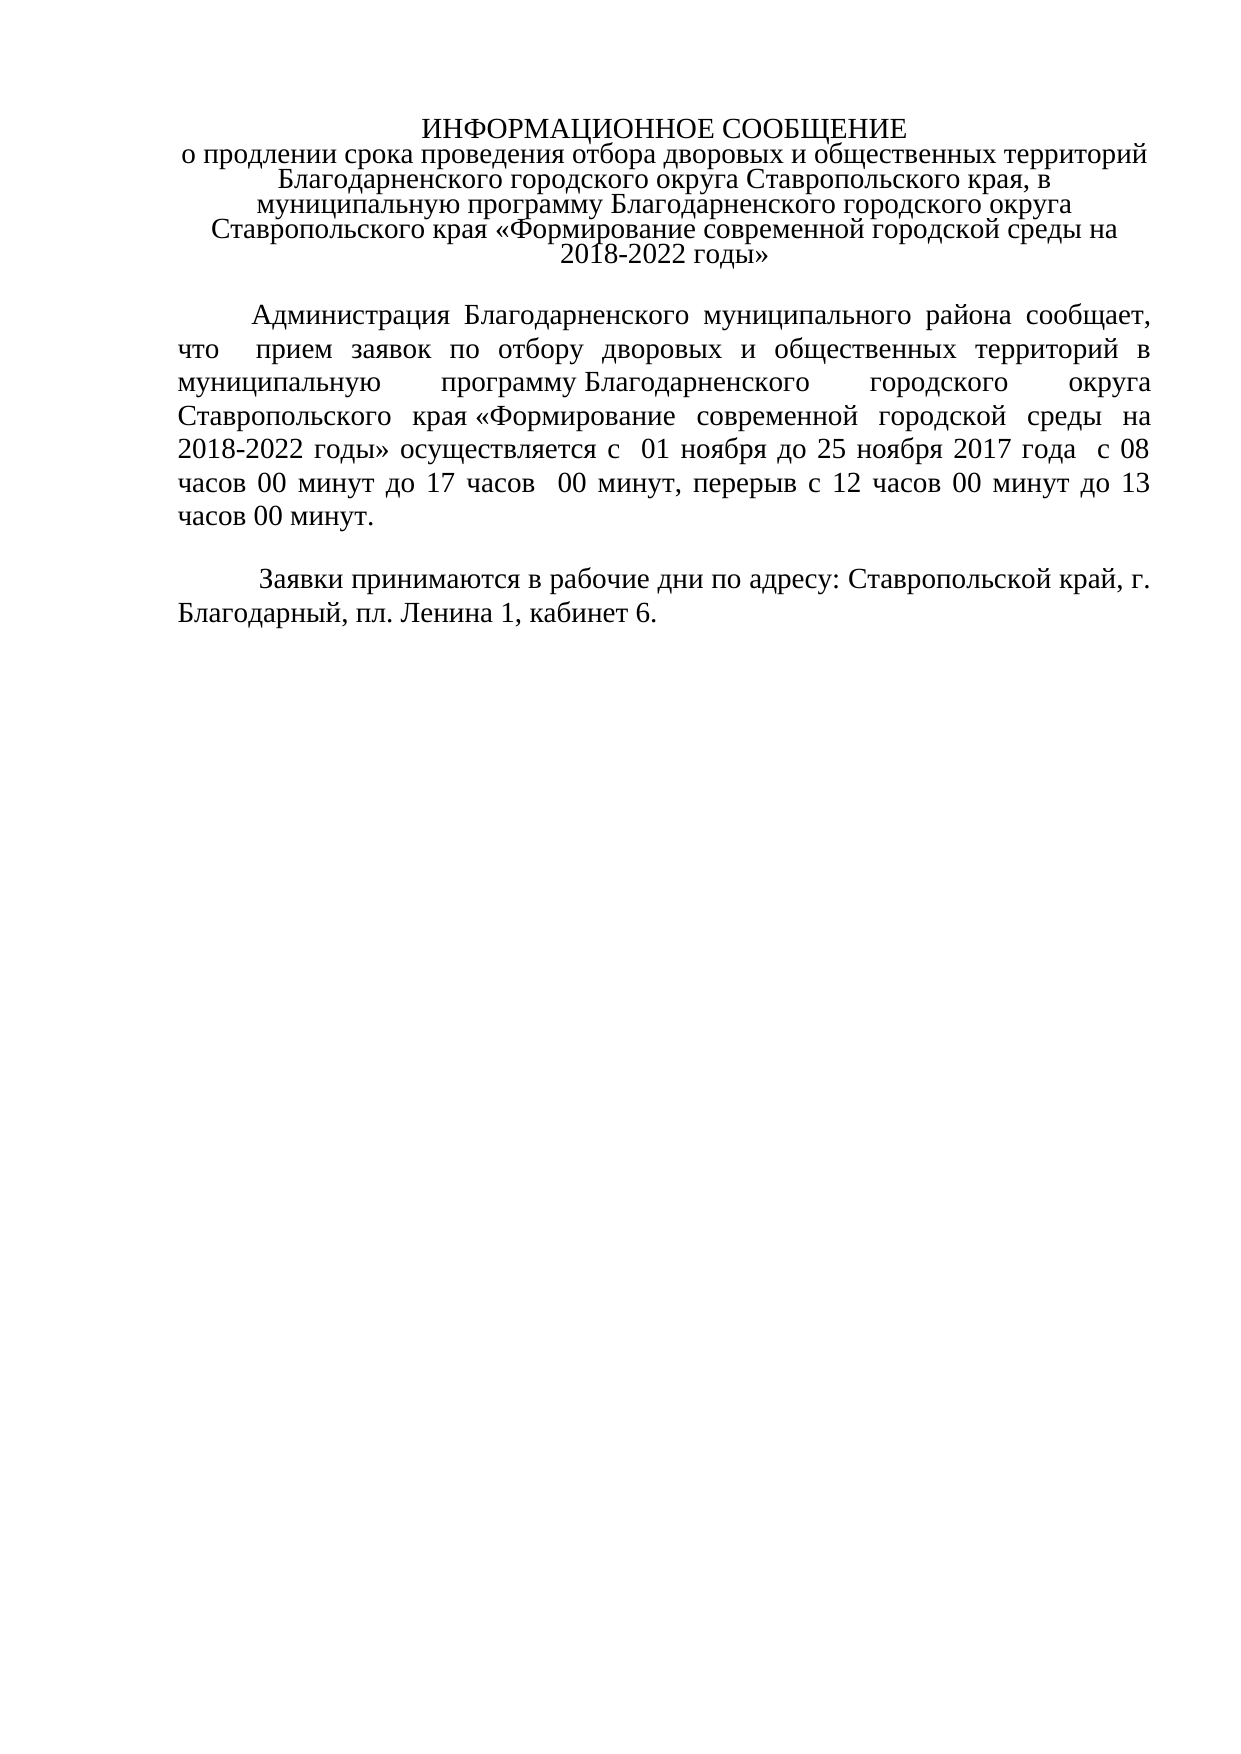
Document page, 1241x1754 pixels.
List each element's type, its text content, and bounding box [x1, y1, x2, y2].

text ИНФОРМАЦИОННОЕ СООБЩЕНИЕ о продлении срока проведения отбора дворовых и общественных территорий Благодарненского городского округа Ставропольского края, в муниципальную программу Благодарненского городского округа Ставропольского края «Формирование современной городской среды на 2018-2022 годы» [177, 118, 1152, 268]
text Администрация Благодарненского муниципального района сообщает, что прием заявок по отбору дворовых и общественных территорий в муниципальную программу Благодарненского городского округа Ставропольского края «Формирование современной городской среды на 2018-2022 годы» осуществляется с 01 ноября до 25 ноября 2017 года с 08 часов 00 минут до 17 часов 00 минут, перерыв с 12 часов 00 минут до 13 часов 00 минут. [177, 297, 1152, 532]
text Заявки принимаются в рабочие дни по адресу: Ставропольской край, г. Благодарный, пл. Ленина 1, кабинет 6. [177, 561, 1152, 628]
